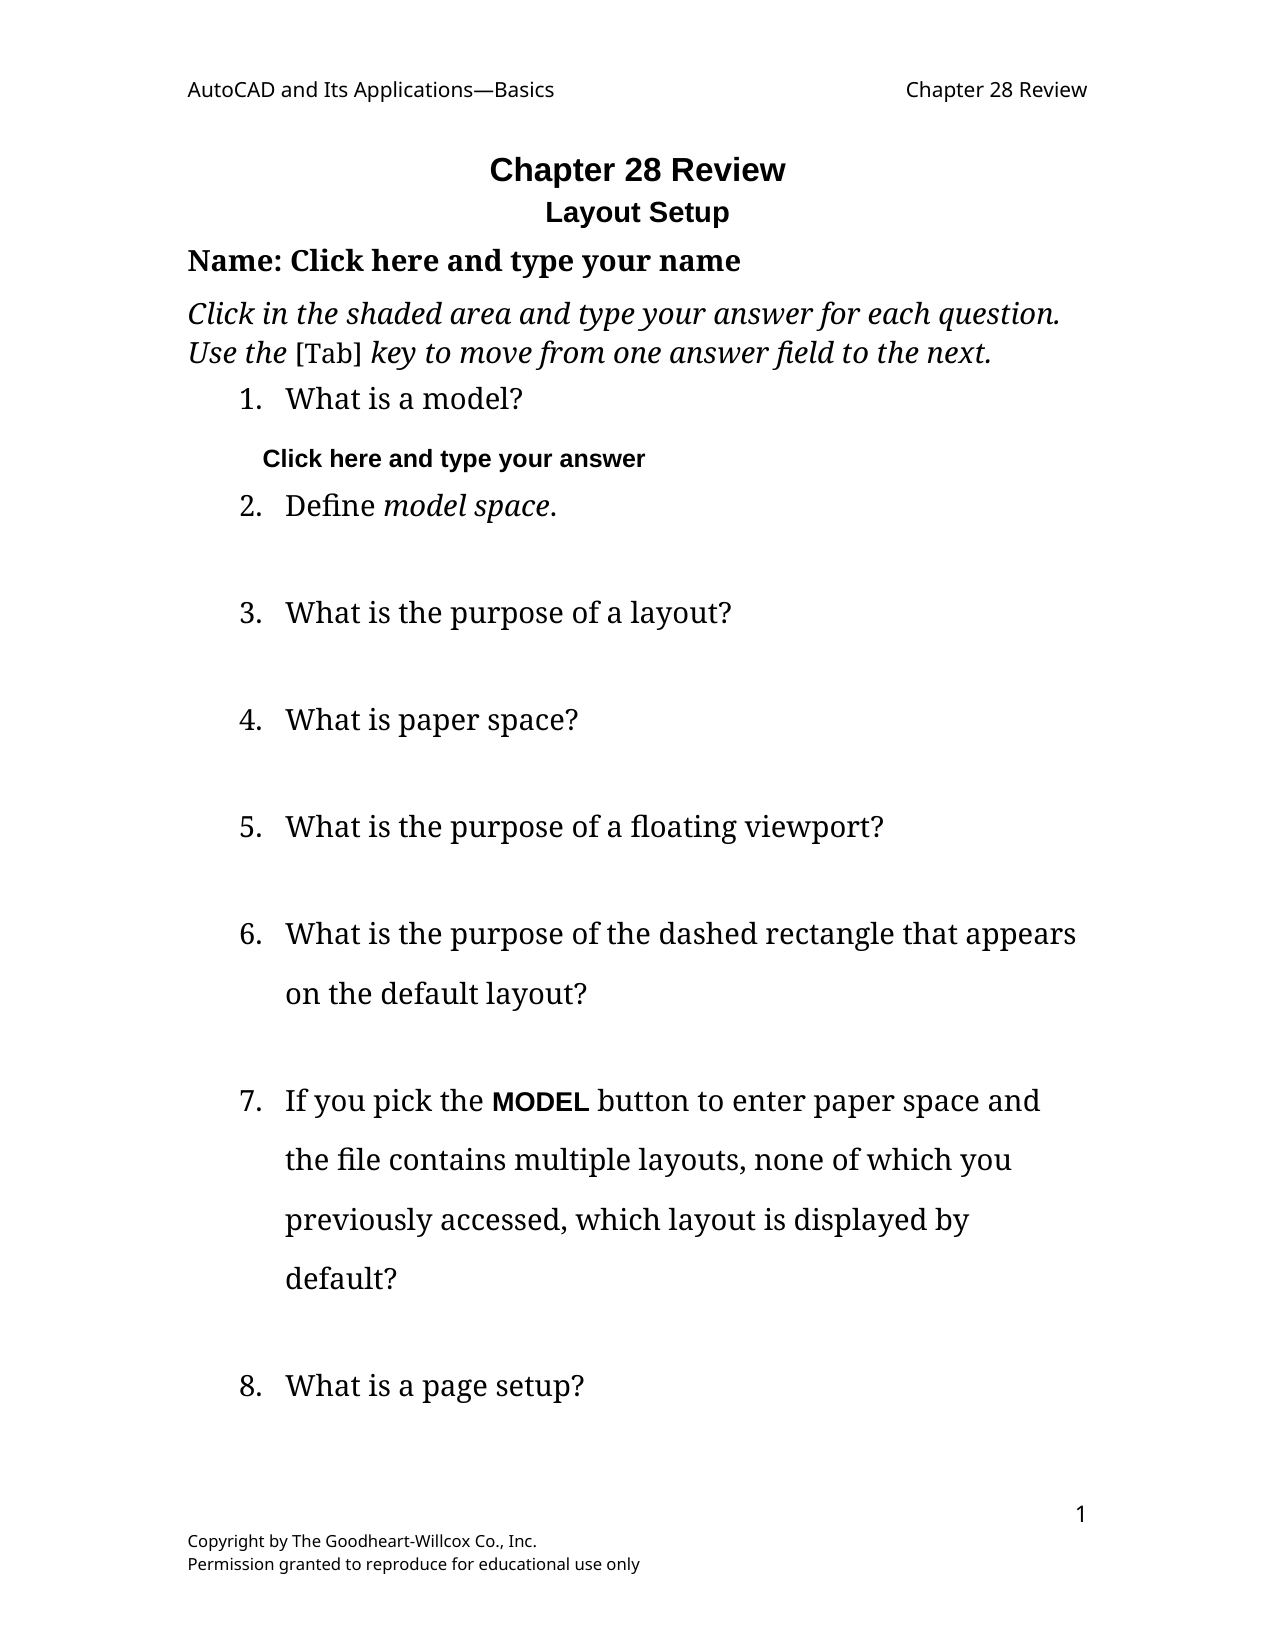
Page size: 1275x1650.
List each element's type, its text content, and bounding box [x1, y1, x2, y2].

text 7. If you pick the MODEL button to enter paper space and the file contains multiple layouts, none of which you previously accessed, which layout is displayed by default? [187, 1080, 1087, 1298]
list Name: Click here and type your name [187, 241, 1087, 280]
text Click in the shaded area and type your answer for each question. Use the [Tab] key to move from one answer field to the next. [187, 293, 1087, 372]
text Chapter 28 Review [187, 150, 1087, 188]
text 6. What is the purpose of the dashed rectangle that appears on the default layout? [187, 913, 1087, 1013]
text 3. What is the purpose of a layout? [187, 592, 1087, 632]
text 5. What is the purpose of a floating viewport? [187, 806, 1087, 846]
text 4. What is paper space? [187, 699, 1087, 739]
text 1. What is a model? [187, 378, 1087, 418]
title Layout Setup [187, 195, 1087, 228]
text Click here and type your answer [262, 444, 1087, 473]
text 2. Define model space. [187, 486, 1087, 525]
text 8. What is a page setup? [187, 1365, 1087, 1405]
